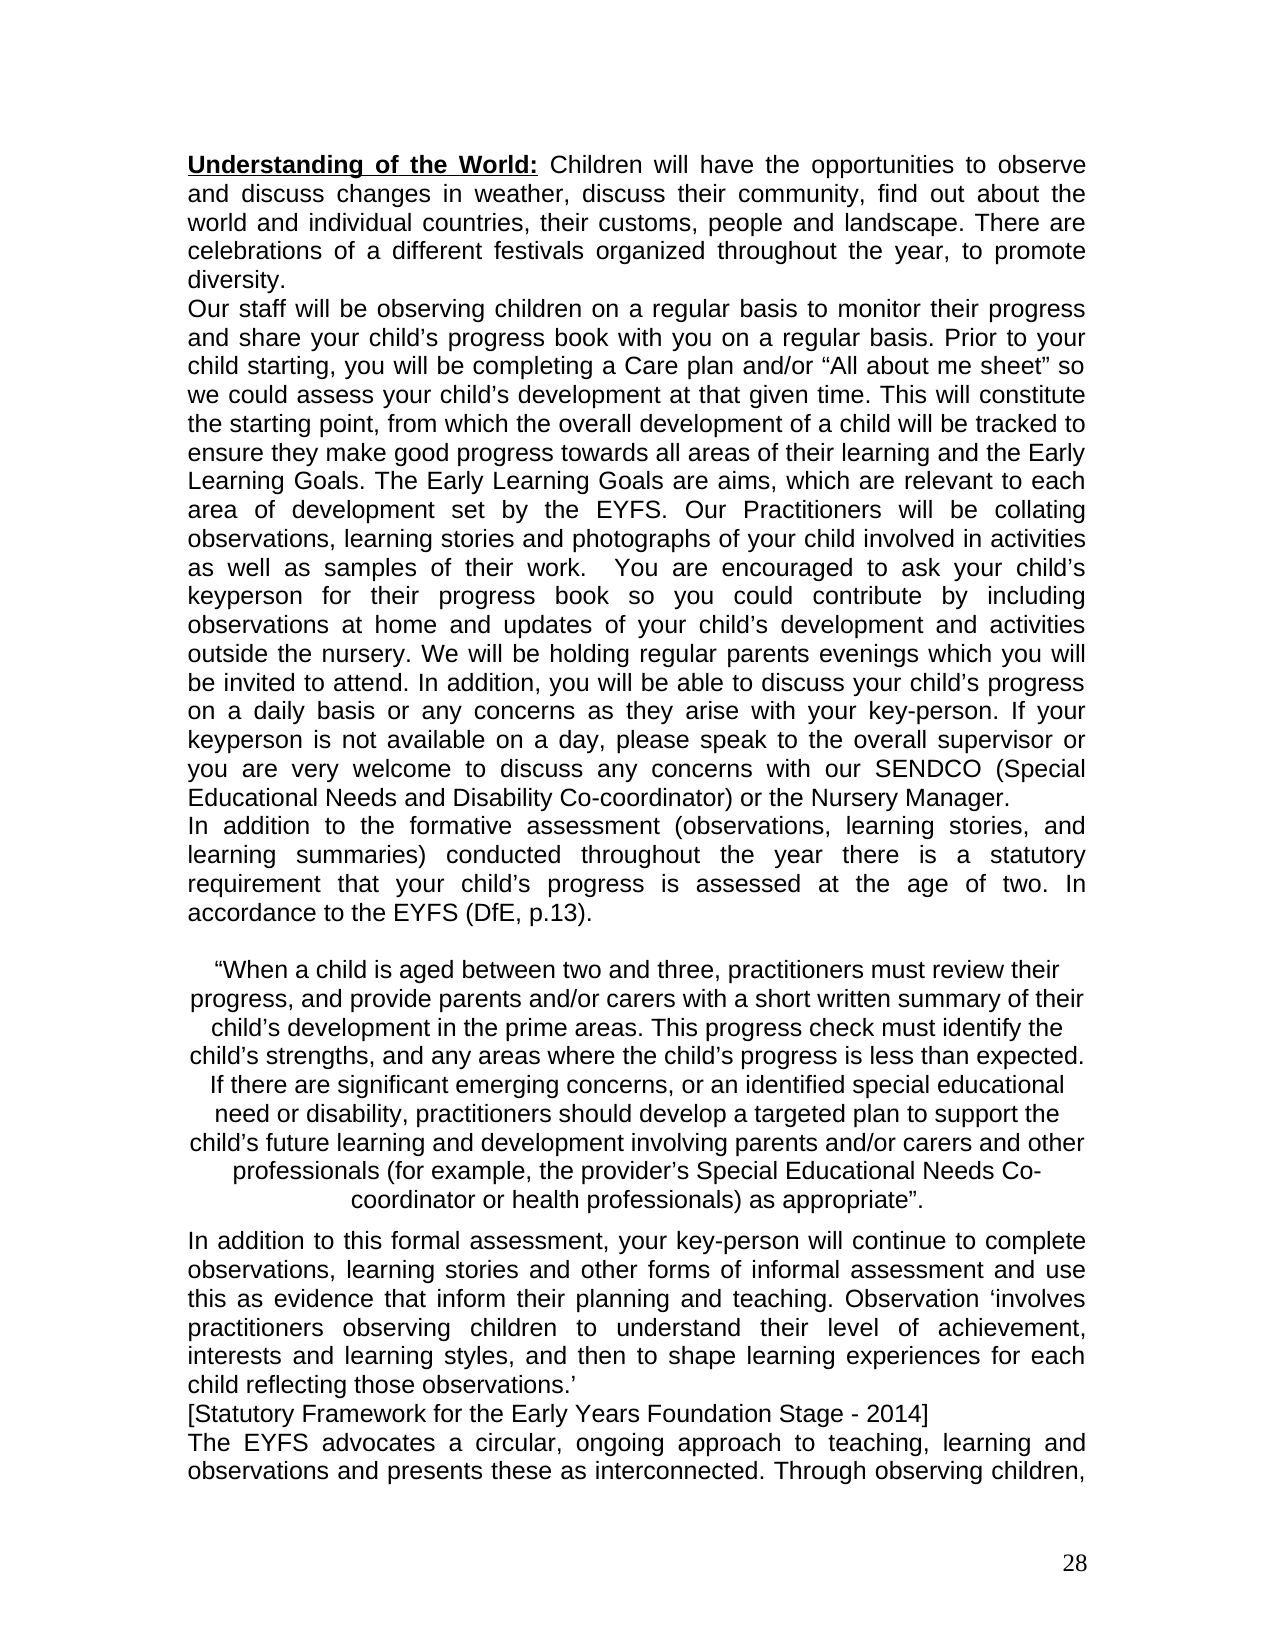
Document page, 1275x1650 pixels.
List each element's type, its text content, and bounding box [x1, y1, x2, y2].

text Our staff will be observing children on a regular basis to monitor their progress and share your child’s progress book with you on a regular basis. Prior to your child starting, you will be completing a Care plan and/or “All about me sheet” so we could assess your child’s development at that given time. This will constitute the starting point, from which the overall development of a child will be tracked to ensure they make good progress towards all areas of their learning and the Early Learning Goals. The Early Learning Goals are aims, which are relevant to each area of development set by the EYFS. Our Practitioners will be collating observations, learning stories and photographs of your child involved in activities as well as samples of their work. You are encouraged to ask your child’s keyperson for their progress book so you could contribute by including observations at home and updates of your child’s development and activities outside the nursery. We will be holding regular parents evenings which you will be invited to attend. In addition, you will be able to discuss your child’s progress on a daily basis or any concerns as they arise with your key-person. If your keyperson is not available on a day, please speak to the overall supervisor or you are very welcome to discuss any concerns with our SENDCO (Special Educational Needs and Disability Co-coordinator) or the Nursery Manager. [187, 294, 1087, 811]
text “When a child is aged between two and three, practitioners must review their progress, and provide parents and/or carers with a short written summary of their child’s development in the prime areas. This progress check must identify the child’s strengths, and any areas where the child’s progress is less than expected. If there are significant emerging concerns, or an identified special educational need or disability, practitioners should develop a targeted plan to support the child’s future learning and development involving parents and/or carers and other professionals (for example, the provider’s Special Educational Needs Co-coordinator or health professionals) as appropriate”. [187, 955, 1087, 1214]
text In addition to this formal assessment, your key-person will continue to complete observations, learning stories and other forms of informal assessment and use this as evidence that inform their planning and teaching. Observation ‘involves practitioners observing children to understand their level of achievement, interests and learning styles, and then to shape learning experiences for each child reflecting those observations.’ [187, 1226, 1087, 1399]
text [Statutory Framework for the Early Years Foundation Stage - 2014] [187, 1399, 1087, 1427]
text In addition to the formative assessment (observations, learning stories, and learning summaries) conducted throughout the year there is a statutory requirement that your child’s progress is assessed at the age of two. In accordance to the EYFS (DfE, p.13). [187, 811, 1087, 926]
text Understanding of the World: Children will have the opportunities to observe and discuss changes in weather, discuss their community, find out about the world and individual countries, their customs, people and landscape. There are celebrations of a different festivals organized throughout the year, to promote diversity. [187, 150, 1087, 294]
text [187, 1427, 1087, 1485]
